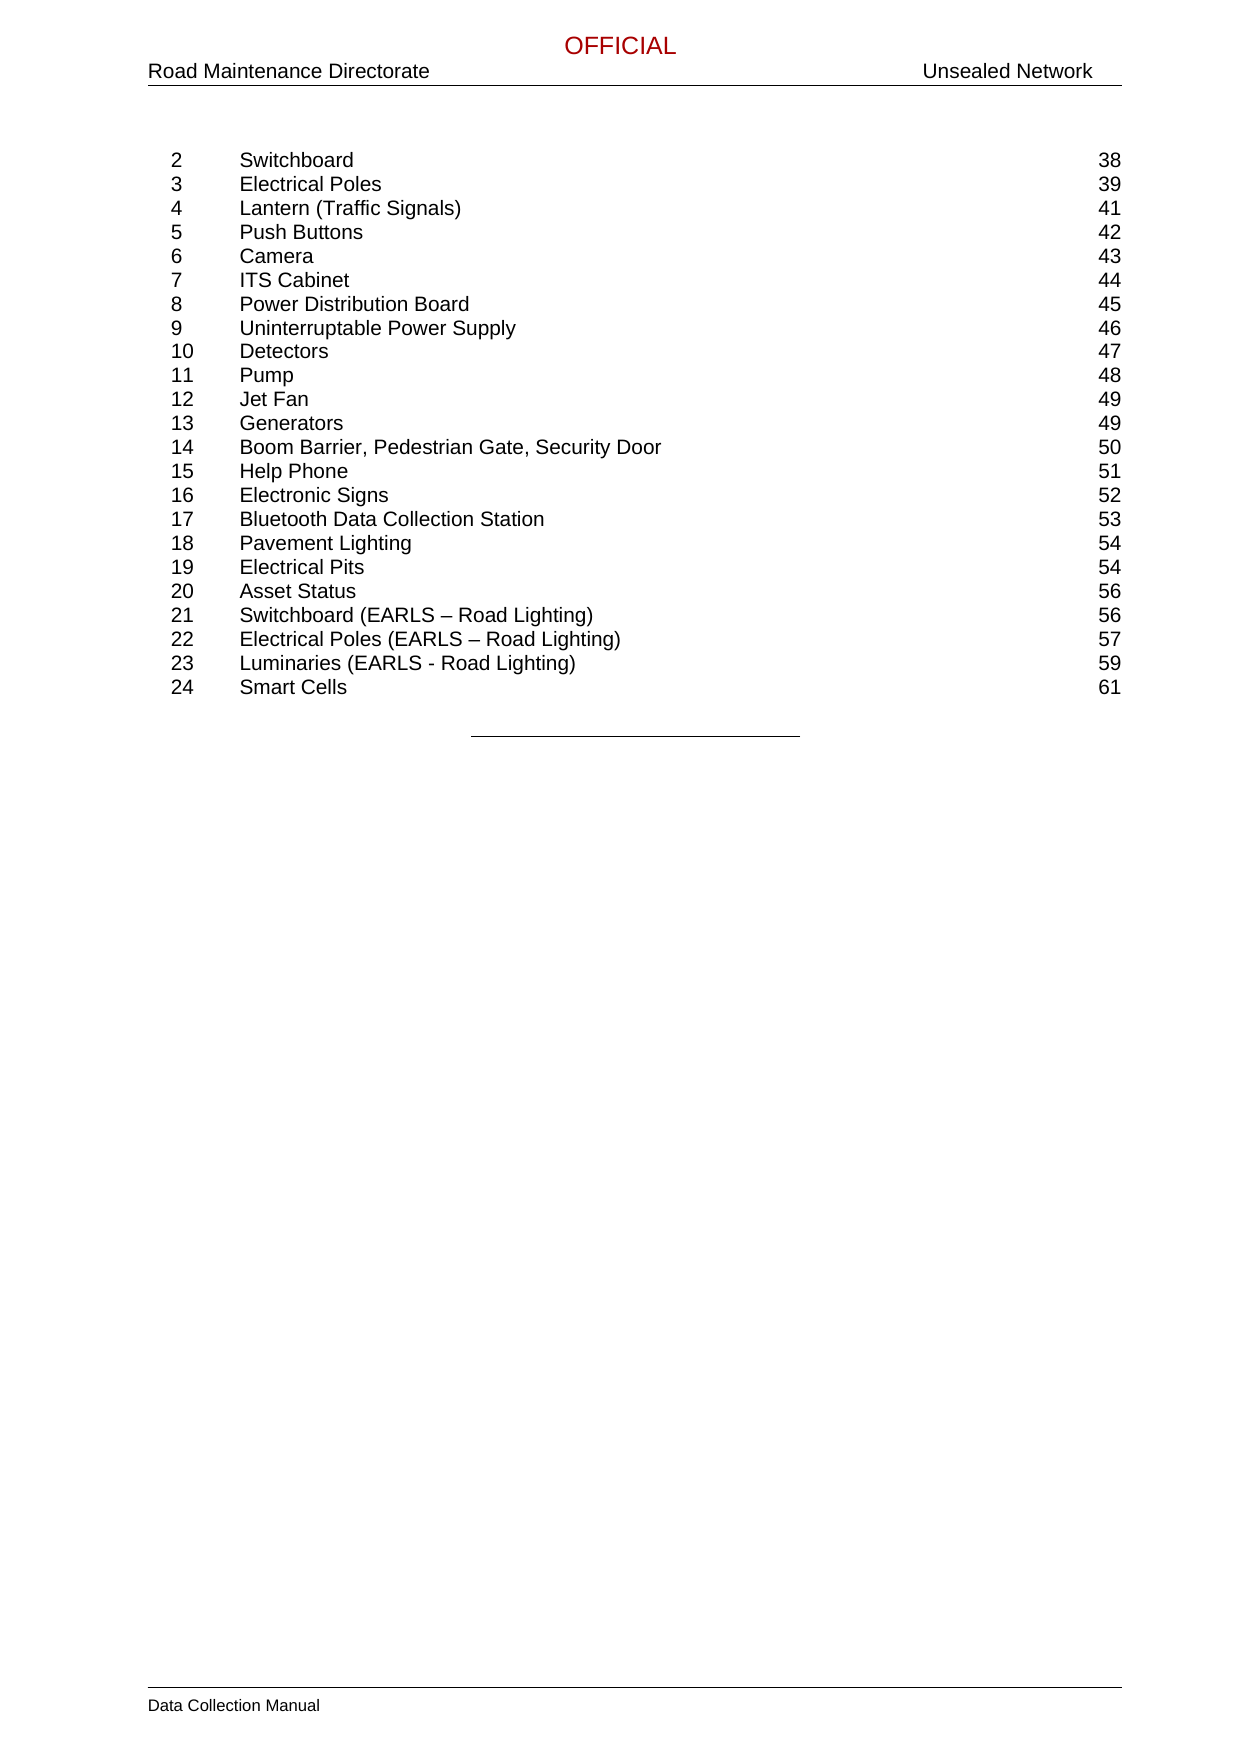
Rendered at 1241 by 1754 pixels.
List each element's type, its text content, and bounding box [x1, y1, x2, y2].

text 2 Switchboard 38 [171, 148, 1122, 172]
text 13 Generators 49 [171, 411, 1122, 435]
text 10 Detectors 47 [171, 339, 1122, 363]
text 7 ITS Cabinet 44 [171, 267, 1122, 291]
text 3 Electrical Poles 39 [171, 172, 1122, 196]
text 19 Electrical Pits 54 [171, 555, 1122, 579]
text 20 Asset Status 56 [171, 579, 1122, 603]
text 4 Lantern (Traffic Signals) 41 [171, 196, 1122, 219]
text 8 Power Distribution Board 45 [171, 291, 1122, 315]
text 14 Boom Barrier, Pedestrian Gate, Security Door 50 [171, 435, 1122, 459]
text 9 Uninterruptable Power Supply 46 [171, 315, 1122, 339]
text 17 Bluetooth Data Collection Station 53 [171, 507, 1122, 531]
text 6 Camera 43 [171, 243, 1122, 267]
text 21 Switchboard (EARLS – Road Lighting) 56 [171, 603, 1122, 627]
text 11 Pump 48 [171, 363, 1122, 387]
text 22 Electrical Poles (EARLS – Road Lighting) 57 [171, 627, 1122, 651]
text 12 Jet Fan 49 [171, 387, 1122, 411]
text 18 Pavement Lighting 54 [171, 531, 1122, 555]
text 5 Push Buttons 42 [171, 219, 1122, 243]
text 15 Help Phone 51 [171, 459, 1122, 483]
text 16 Electronic Signs 52 [171, 483, 1122, 507]
text 24 Smart Cells 61 [171, 675, 1122, 699]
text 23 Luminaries (EARLS - Road Lighting) 59 [171, 651, 1122, 675]
